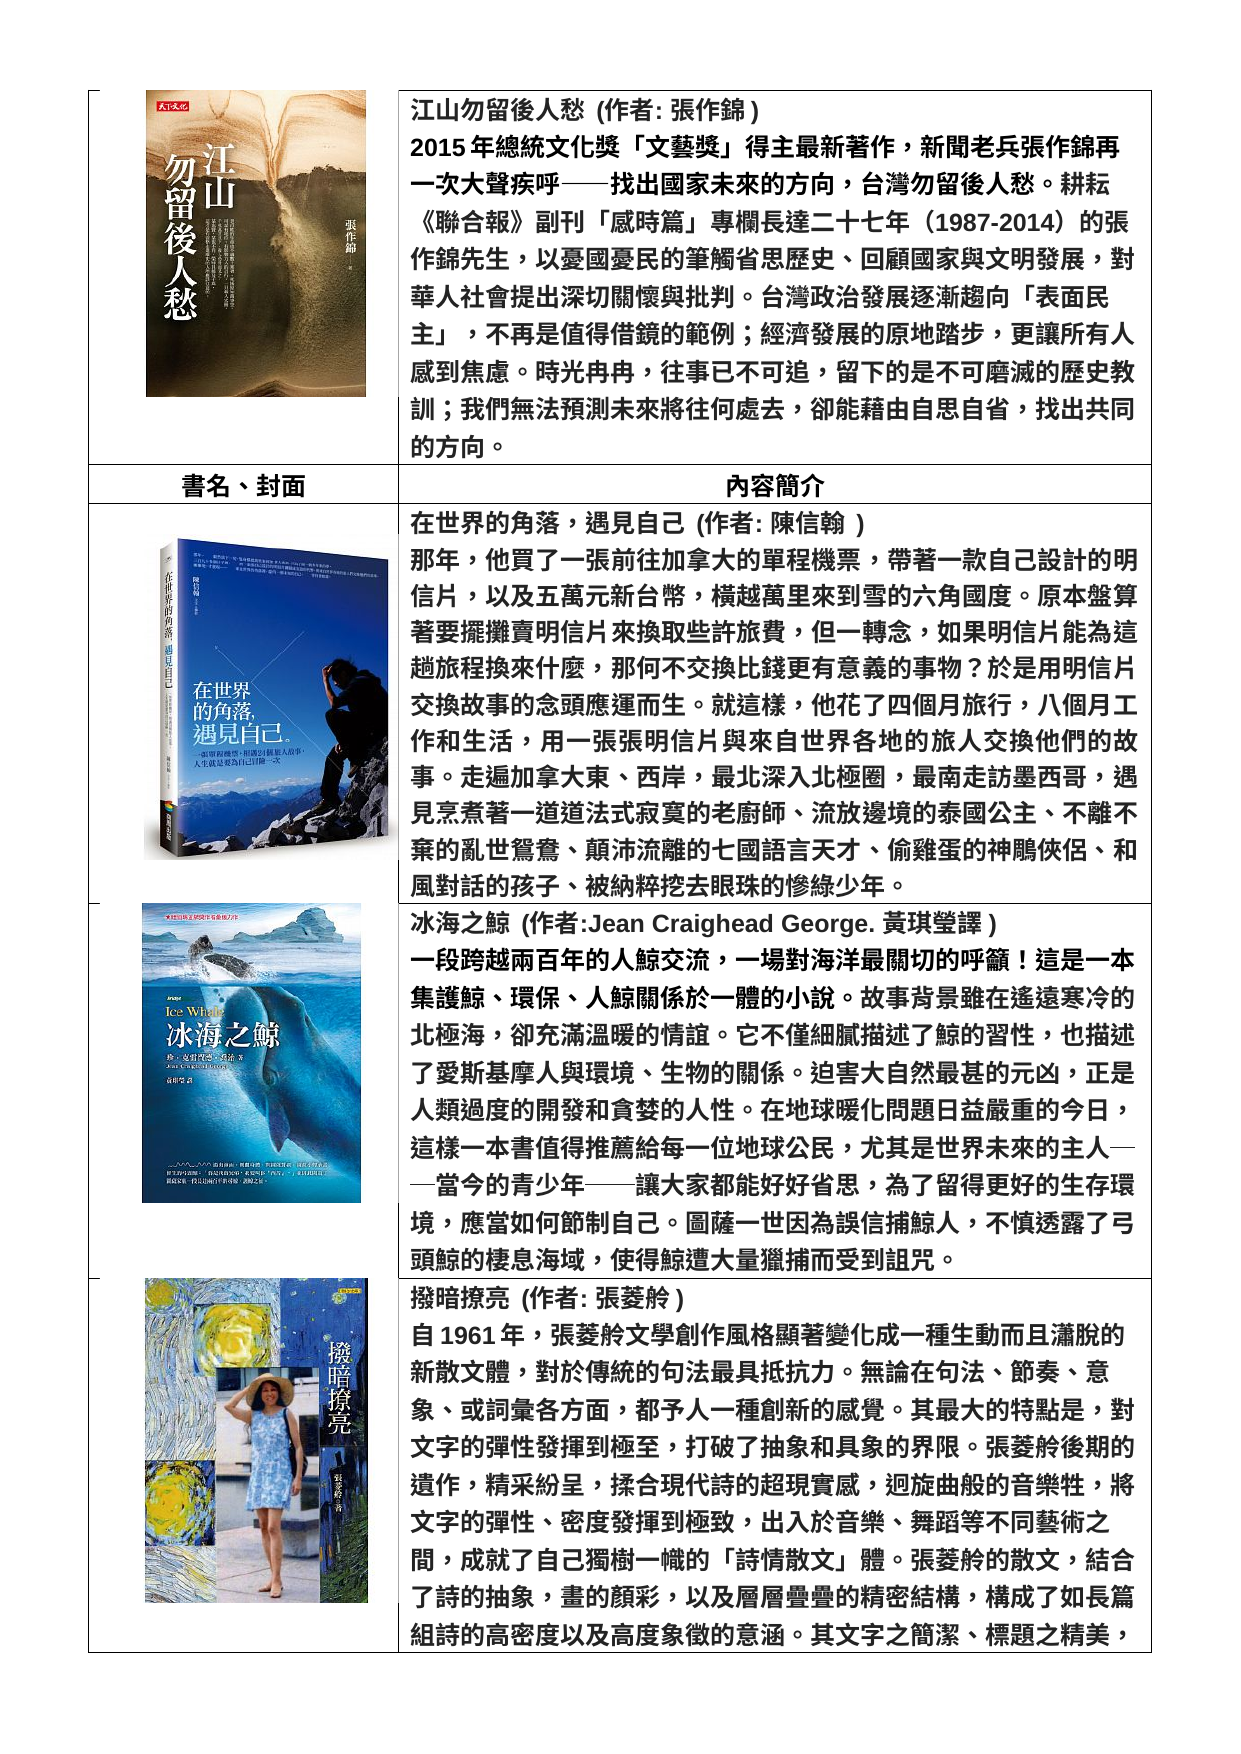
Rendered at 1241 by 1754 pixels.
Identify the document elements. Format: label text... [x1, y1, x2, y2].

table_cell [89, 1279, 398, 1652]
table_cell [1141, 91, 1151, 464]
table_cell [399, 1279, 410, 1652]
table_cell [89, 504, 398, 903]
picture [99, 903, 399, 1203]
picture [99, 90, 399, 397]
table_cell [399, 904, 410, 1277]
picture [99, 534, 399, 860]
table_cell [89, 904, 398, 1277]
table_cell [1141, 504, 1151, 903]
table_cell 書名、封面 [89, 465, 398, 503]
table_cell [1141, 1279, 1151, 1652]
picture [99, 1278, 399, 1603]
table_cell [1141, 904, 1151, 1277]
table_cell 內容簡介 [399, 465, 1151, 503]
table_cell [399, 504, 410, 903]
picture [240, 1163, 253, 1168]
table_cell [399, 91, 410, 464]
table_cell [89, 91, 398, 464]
picture [243, 1172, 262, 1184]
